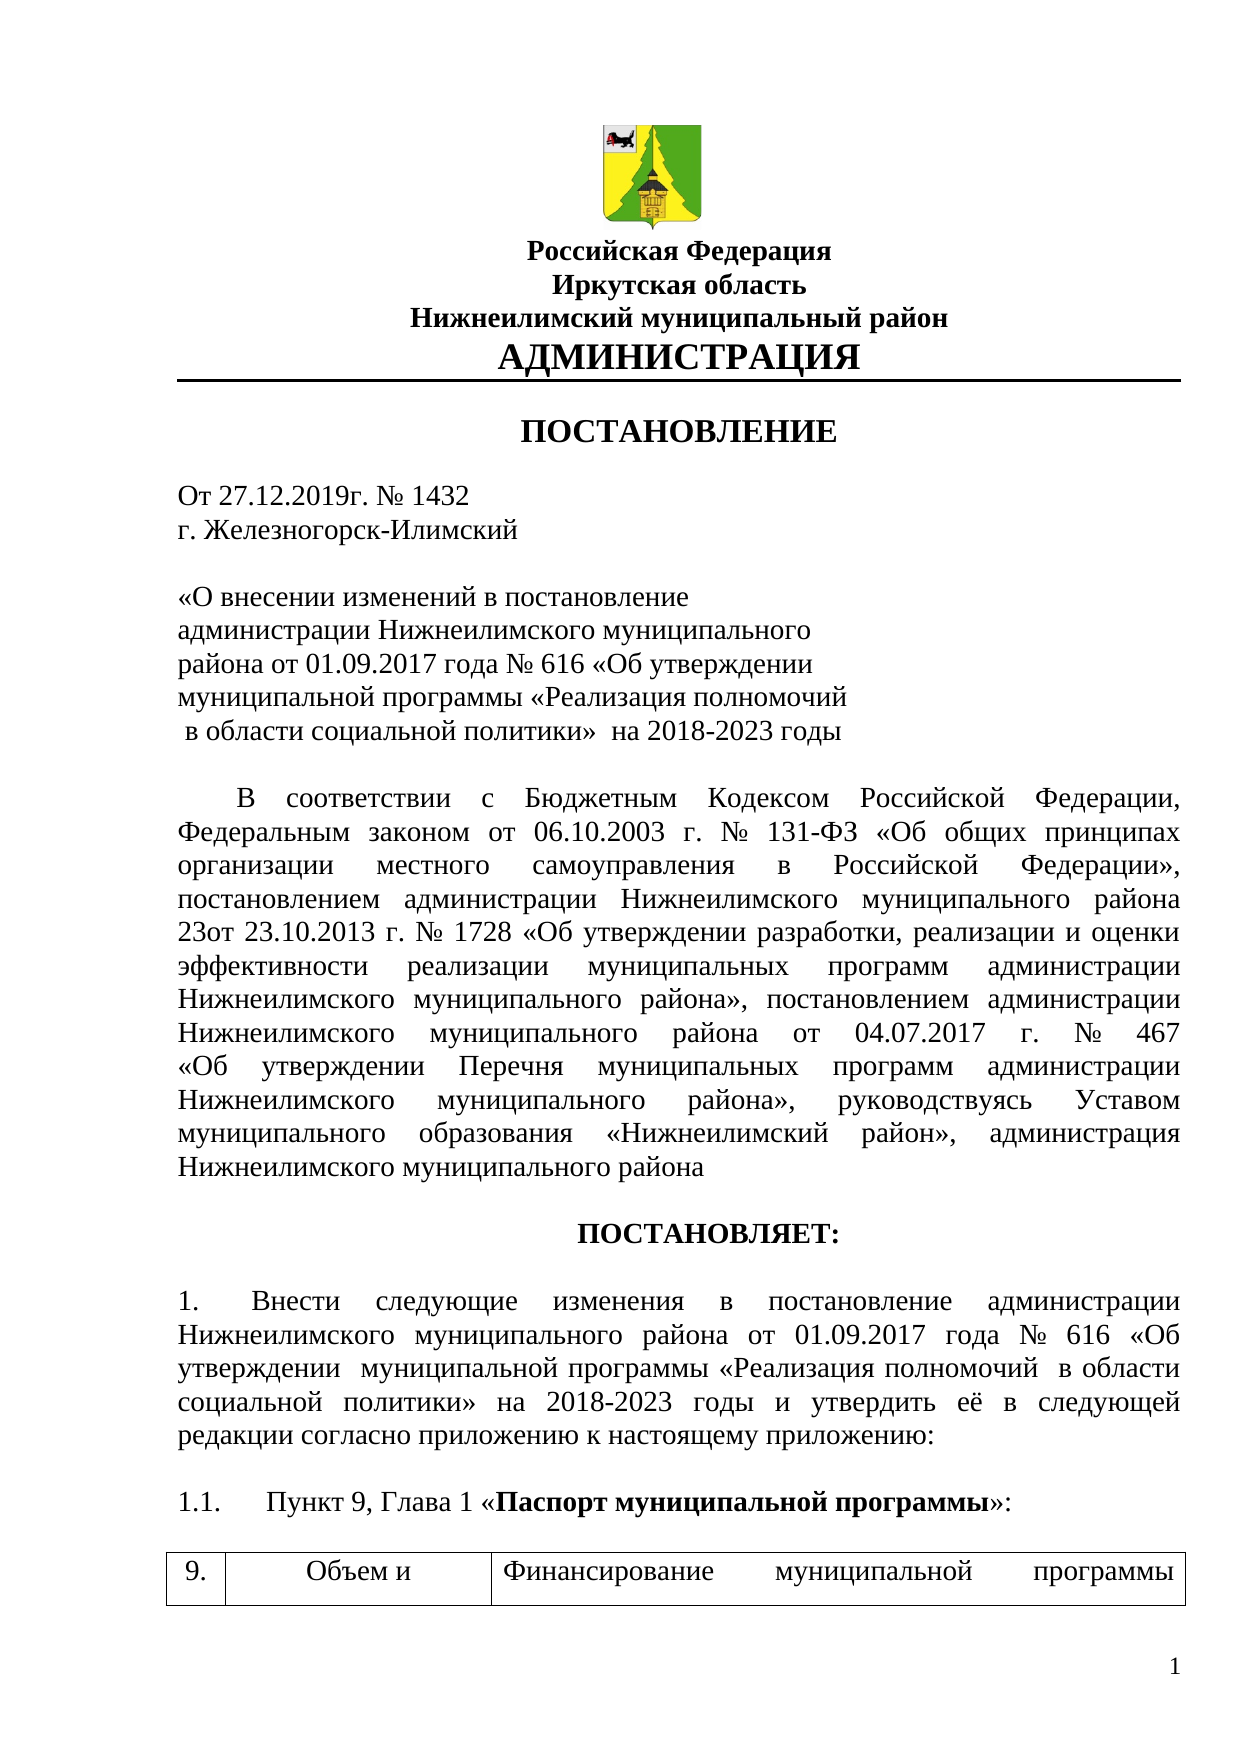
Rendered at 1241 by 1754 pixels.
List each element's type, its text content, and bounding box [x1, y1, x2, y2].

text г. Железногорск-Илимский [177, 512, 1181, 545]
text АДМИНИСТРАЦИЯ [177, 334, 1181, 379]
text «О внесении изменений в постановление [177, 579, 1181, 612]
text района от 01.09.2017 года № 616 «Об утверждении [177, 646, 1181, 679]
text ПОСТАНОВЛЯЕТ: [177, 1216, 1181, 1250]
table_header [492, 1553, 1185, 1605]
list Пункт 9, Глава 1 «Паспорт муниципальной программы»: [177, 1484, 1181, 1518]
text От 27.12.2019г. № 1432 [177, 478, 1181, 512]
picture [603, 125, 702, 230]
list Внести следующие изменения в постановление администрации Нижнеилимского муниципального района от 01.09.2017 года № 616 «Об утверждении муниципальной программы «Реализация полномочий в области социальной политики» на 2018-2023 годы и утвердить её в следующей редакции согласно приложению к настоящему приложению: [177, 1283, 1181, 1451]
text администрации Нижнеилимского муниципального [177, 612, 1181, 646]
text Иркутская область [177, 267, 1181, 301]
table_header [226, 1553, 491, 1605]
text в области социальной политики» на 2018-2023 годы [177, 713, 1181, 747]
text муниципальной программы «Реализация полномочий [177, 679, 1181, 713]
table_header 9. [167, 1553, 225, 1605]
text Российская Федерация [177, 233, 1181, 267]
text В соответствии с Бюджетным Кодексом Российской Федерации, Федеральным законом от 06.10.2003 г. № 131-ФЗ «Об общих принципах организации местного самоуправления в Российской Федерации», постановлением администрации Нижнеилимского муниципального района 23от 23.10.2013 г. № 1728 «Об утверждении разработки, реализации и оценки эффективности реализации муниципальных программ администрации Нижнеилимского муниципального района», постановлением администрации Нижнеилимского муниципального района от 04.07.2017 г. № 467 «Об утверждении Перечня муниципальных программ администрации Нижнеилимского муниципального района», руководствуясь Уставом муниципального образования «Нижнеилимский район», администрация Нижнеилимского муниципального района [177, 780, 1181, 1183]
text ПОСТАНОВЛЕНИЕ [177, 411, 1181, 449]
text Нижнеилимский муниципальный район [177, 301, 1181, 334]
